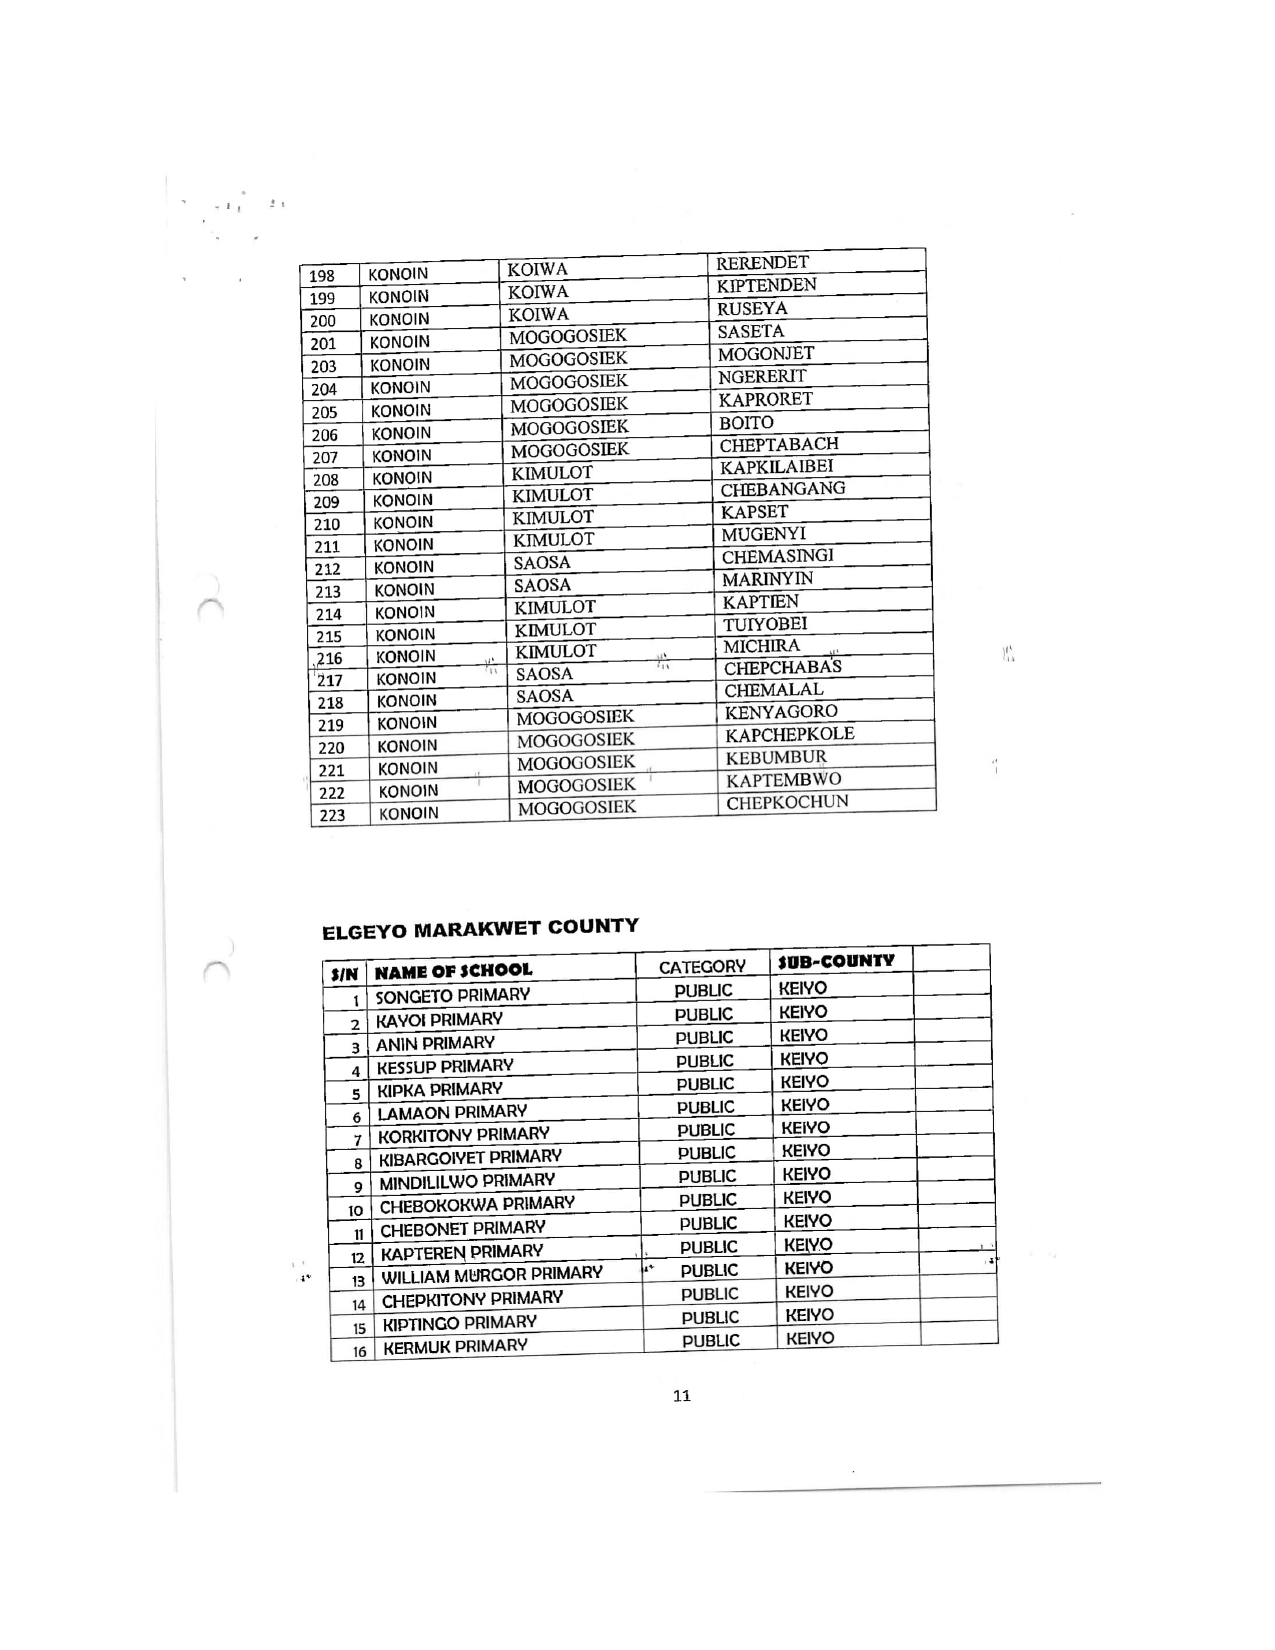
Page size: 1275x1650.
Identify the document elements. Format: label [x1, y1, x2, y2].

picture [150, 150, 1105, 1500]
